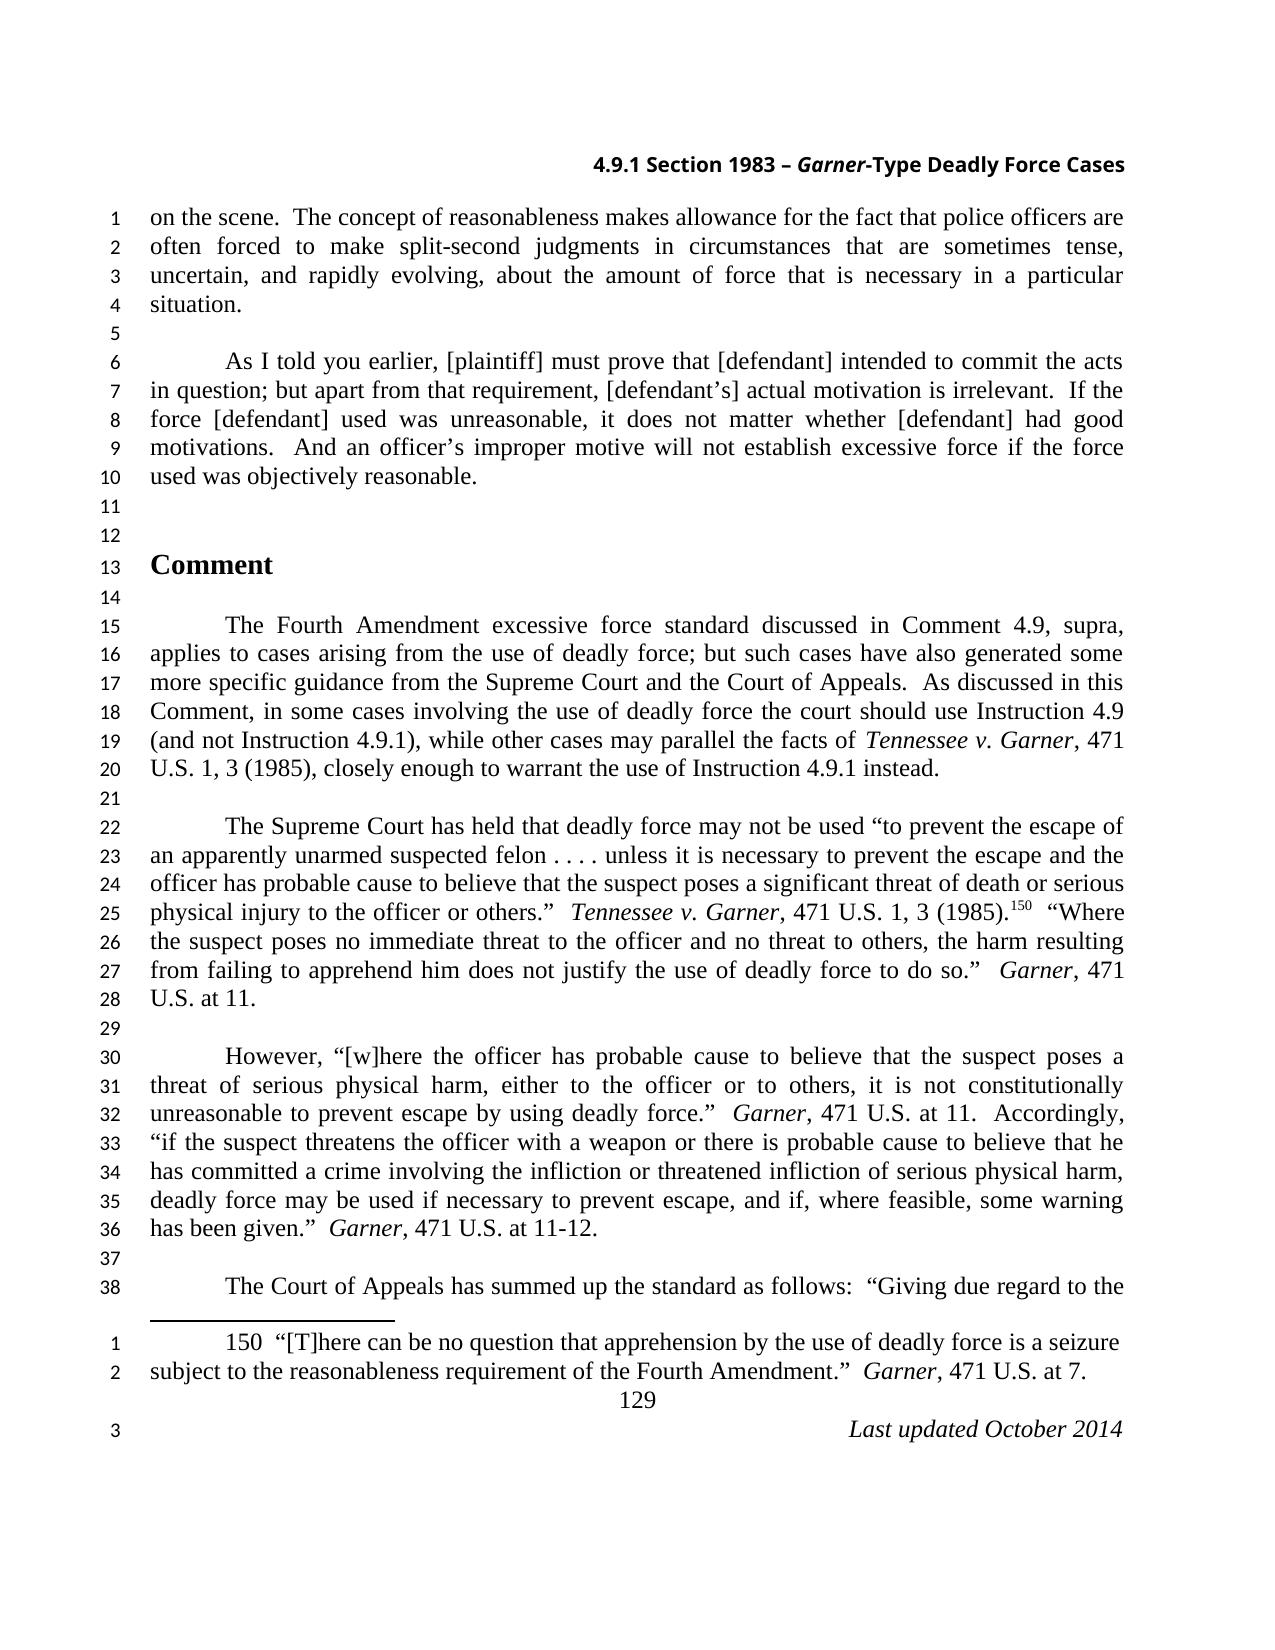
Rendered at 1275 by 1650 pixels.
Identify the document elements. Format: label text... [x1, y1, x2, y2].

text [150, 1271, 1125, 1300]
text The Fourth Amendment excessive force standard discussed in Comment 4.9, supra, applies to cases arising from the use of deadly force; but such cases have also generated some more specific guidance from the Supreme Court and the Court of Appeals. As discussed in this Comment, in some cases involving the use of deadly force the court should use Instruction 4.9 (and not Instruction 4.9.1), while other cases may parallel the facts of Tennessee v. Garner, 471 U.S. 1, 3 (1985), closely enough to warrant the use of Instruction 4.9.1 instead. [150, 610, 1125, 782]
text As I told you earlier, [plaintiff] must prove that [defendant] intended to commit the acts in question; but apart from that requirement, [defendant’s] actual motivation is irrelevant. If the force [defendant] used was unreasonable, it does not matter whether [defendant] had good motivations. And an officer’s improper motive will not establish excessive force if the force used was objectively reasonable. [150, 346, 1125, 490]
text The Supreme Court has held that deadly force may not be used “to prevent the escape of an apparently unarmed suspected felon . . . . unless it is necessary to prevent the escape and the officer has probable cause to believe that the suspect poses a significant threat of death or serious physical injury to the officer or others.” Tennessee v. Garner, 471 U.S. 1, 3 (1985). “Where the suspect poses no immediate threat to the officer and no threat to others, the harm resulting from failing to apprehend him does not justify the use of deadly force to do so.” Garner, 471 U.S. at 11. [150, 811, 1125, 1012]
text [150, 202, 1125, 317]
text Comment [150, 547, 1125, 581]
text However, “[w]here the officer has probable cause to believe that the suspect poses a threat of serious physical harm, either to the officer or to others, it is not constitutionally unreasonable to prevent escape by using deadly force.” Garner, 471 U.S. at 11. Accordingly, “if the suspect threatens the officer with a weapon or there is probable cause to believe that he has committed a crime involving the infliction or threatened infliction of serious physical harm, deadly force may be used if necessary to prevent escape, and if, where feasible, some warning has been given.” Garner, 471 U.S. at 11-12. [150, 1041, 1125, 1242]
